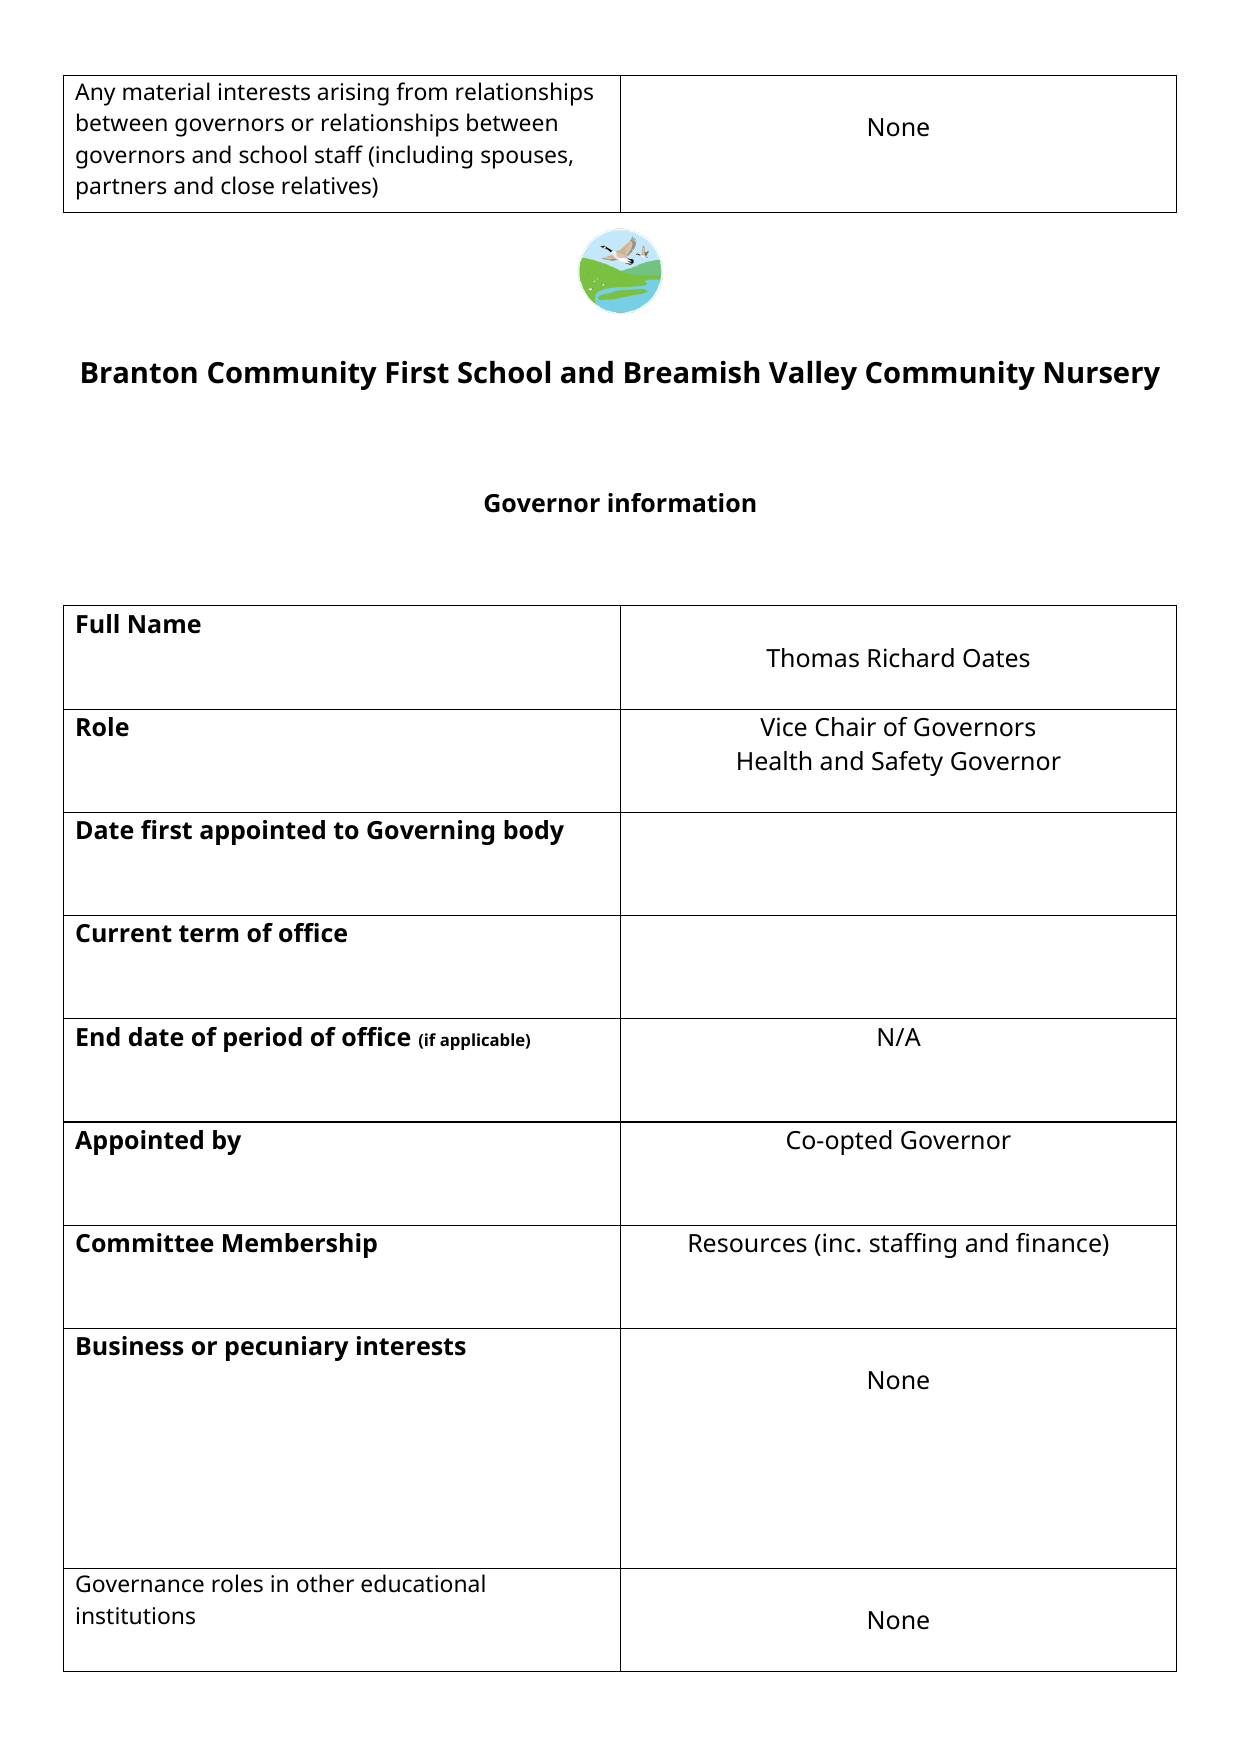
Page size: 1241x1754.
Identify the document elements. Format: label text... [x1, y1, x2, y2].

table_header Full Name [64, 606, 620, 708]
table_cell None [621, 1569, 1176, 1671]
table_cell [621, 916, 1176, 1018]
table_cell Committee Membership [64, 1226, 620, 1328]
table_cell Resources (inc. staffing and finance) [621, 1226, 1176, 1328]
table_cell Current term of office [64, 916, 620, 1018]
table_cell End date of period of office (if applicable) [64, 1019, 620, 1121]
table_cell Date first appointed to Governing body [64, 813, 620, 915]
table_cell Vice Chair of Governors Health and Safety Governor [621, 710, 1176, 812]
table_cell Appointed by [64, 1123, 620, 1225]
table_header Thomas Richard Oates [621, 606, 1176, 708]
picture [541, 213, 699, 328]
table_cell Business or pecuniary interests [64, 1329, 620, 1567]
table_cell Role [64, 710, 620, 812]
text Branton Community First School and Breamish Valley Community Nursery [75, 352, 1165, 392]
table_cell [64, 1569, 620, 1671]
table_cell [621, 813, 1176, 915]
table_cell N/A [621, 1019, 1176, 1121]
table_cell Co-opted Governor [621, 1123, 1176, 1225]
table_cell None [621, 1329, 1176, 1567]
text Governor information [75, 485, 1165, 519]
table_cell None [621, 76, 1176, 212]
table_cell Any material interests arising from relationships between governors or relationships between governors and school staff (including spouses, partners and close relatives) [64, 76, 620, 212]
